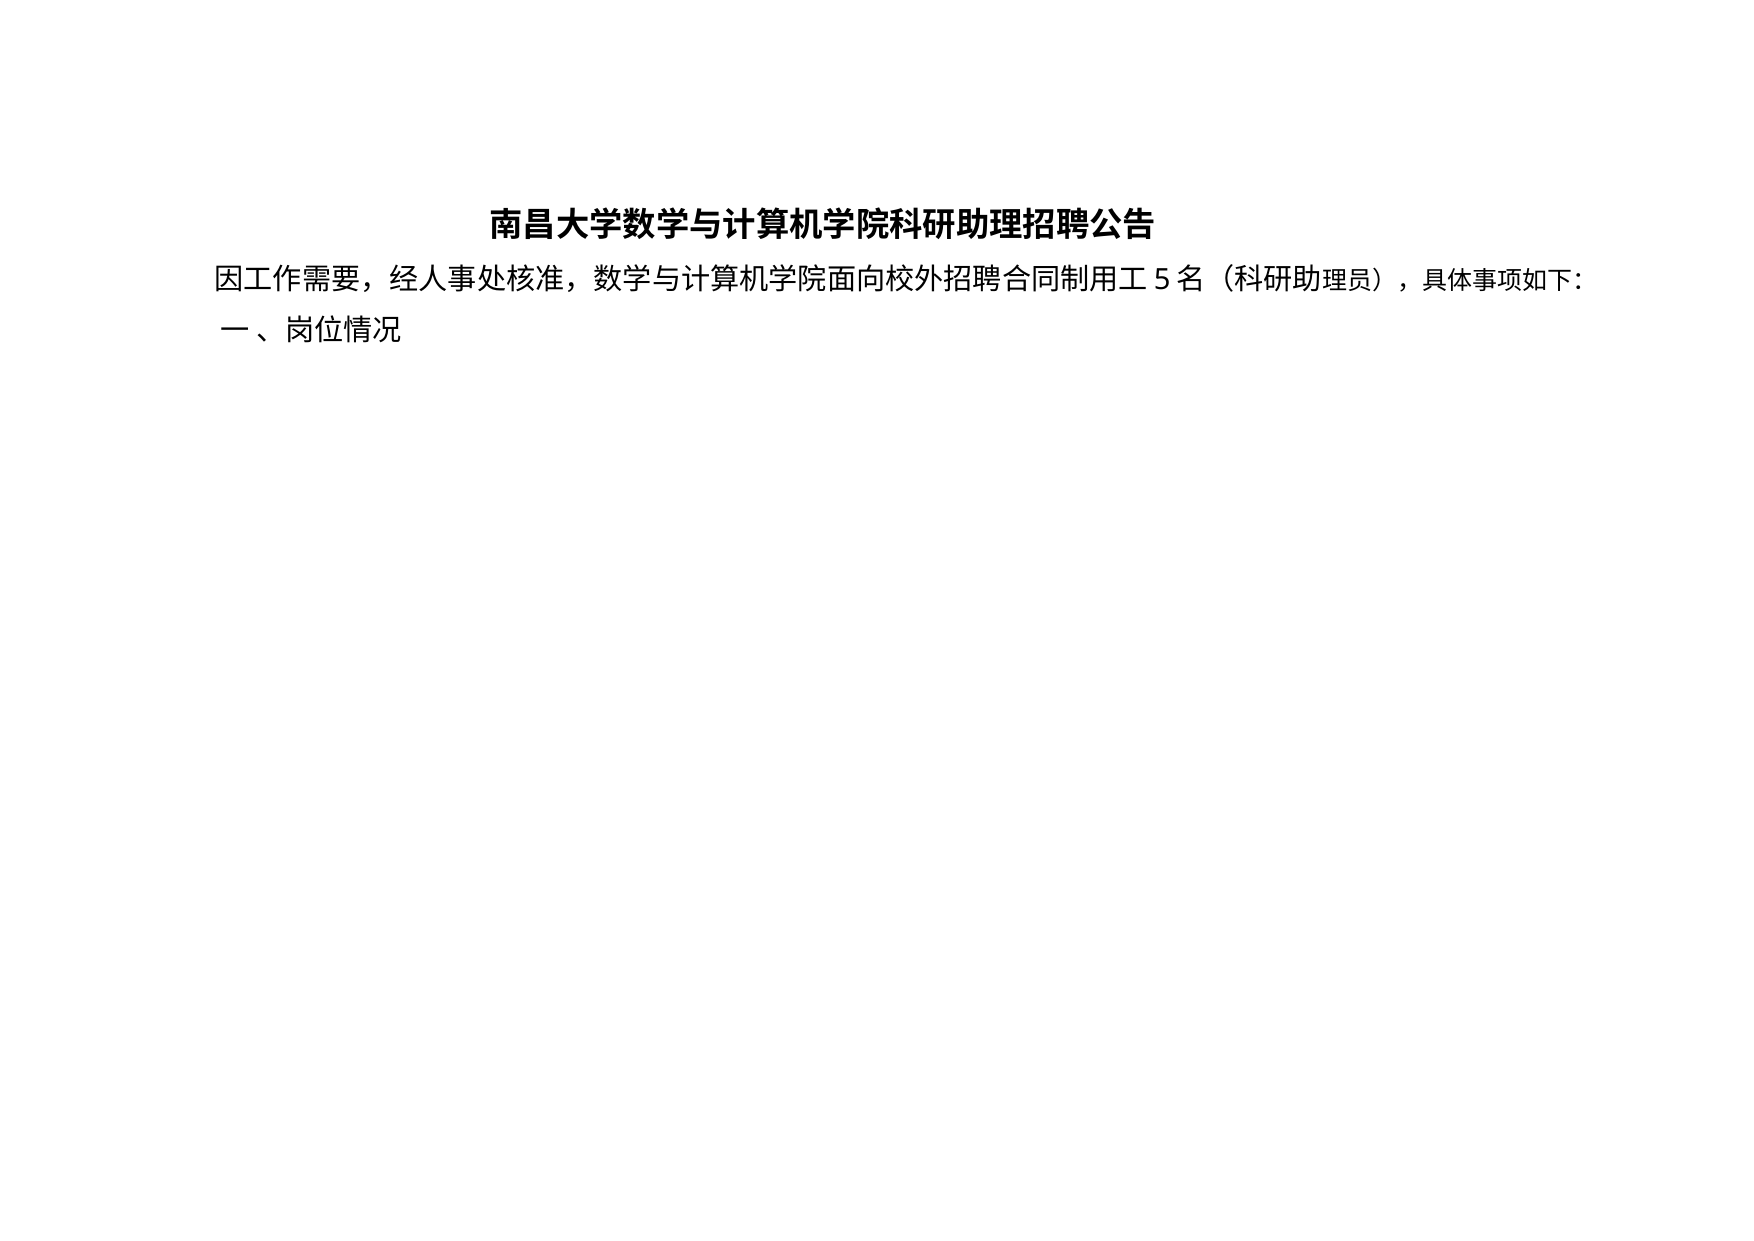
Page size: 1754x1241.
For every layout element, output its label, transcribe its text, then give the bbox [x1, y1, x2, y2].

text 一 、岗位情况 [156, 306, 1604, 348]
text 因工作需要，经人事处核准，数学与计算机学院面向校外招聘合同制用工5名（科研助理员），具体事项如下： [156, 255, 1604, 298]
text 南昌大学数学与计算机学院科研助理招聘公告 [156, 198, 1604, 246]
